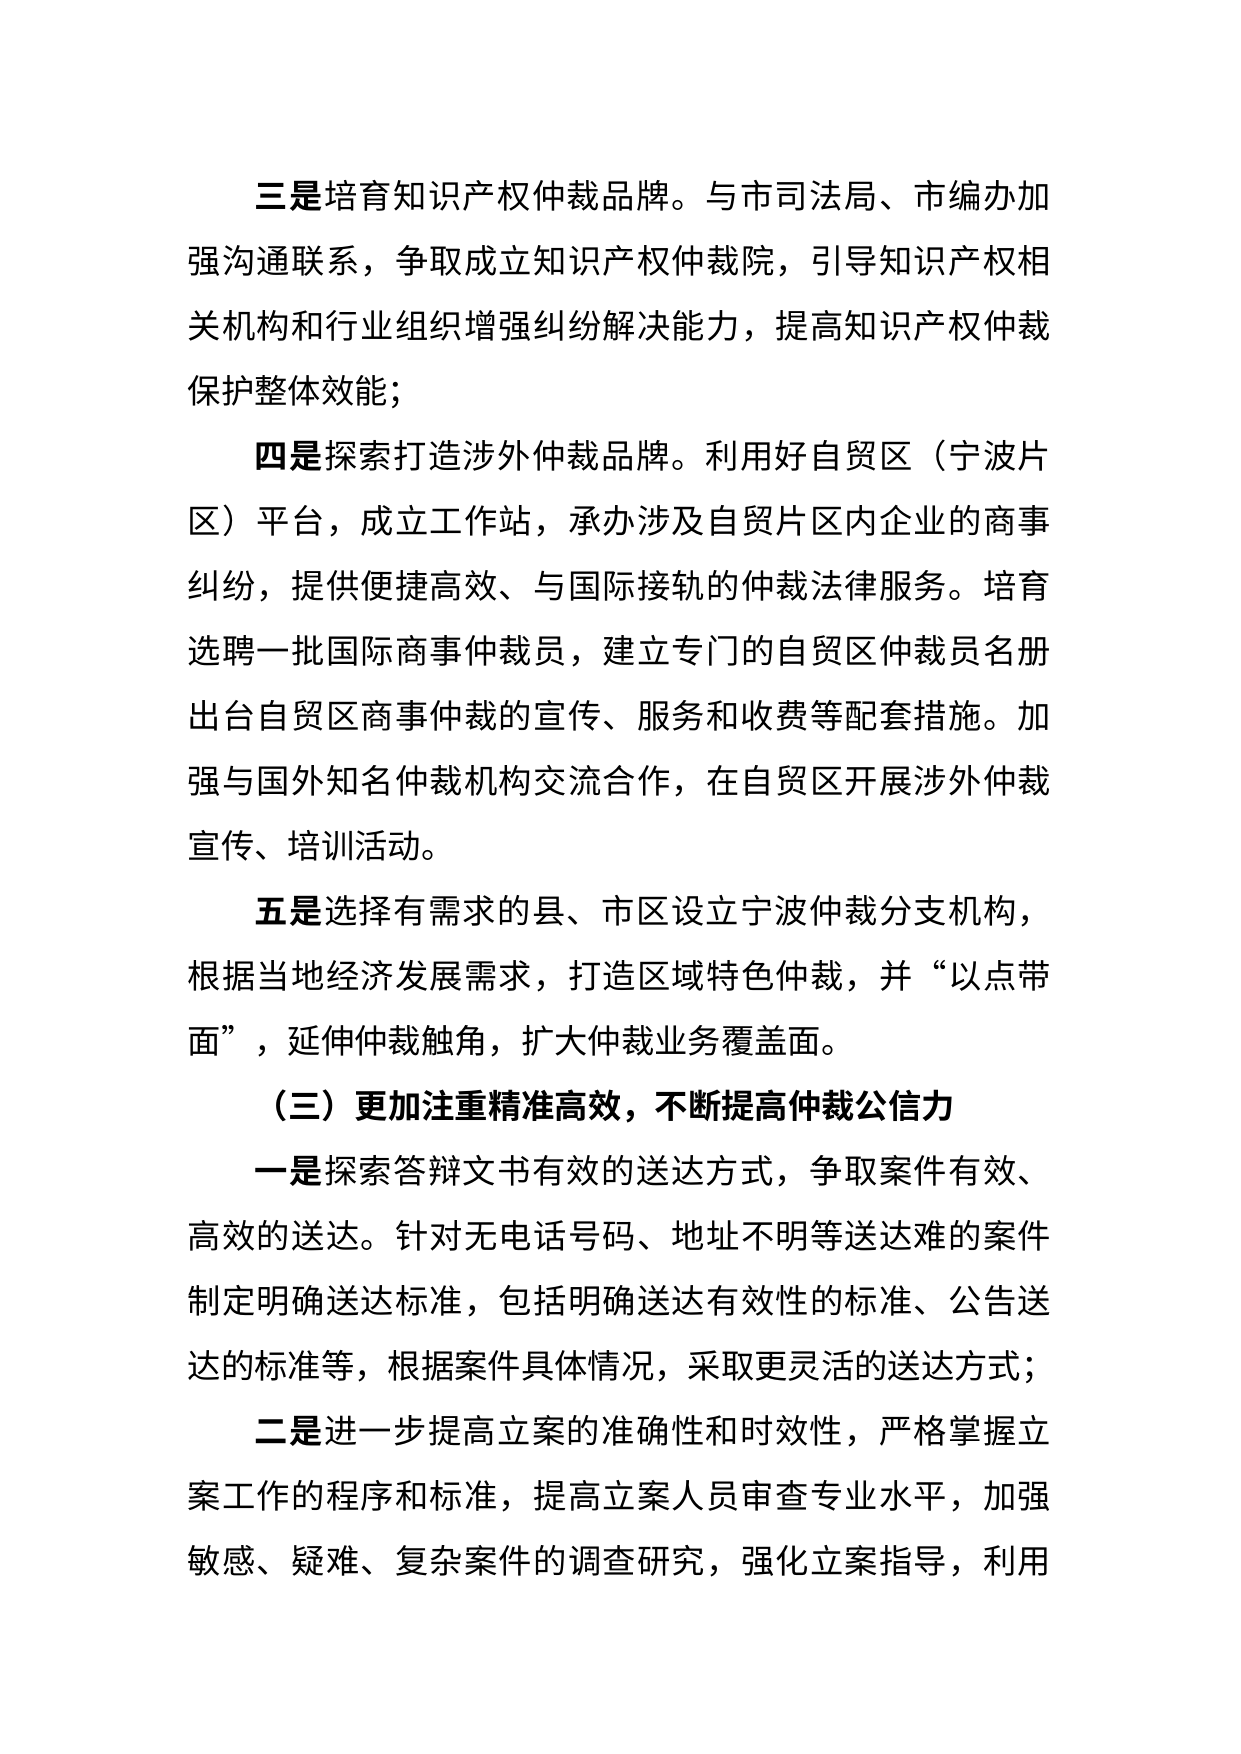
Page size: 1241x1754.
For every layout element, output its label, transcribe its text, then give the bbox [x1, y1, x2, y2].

text 五是选择有需求的县、市区设立宁波仲裁分支机构，根据当地经济发展需求，打造区域特色仲裁，并“以点带面”，延伸仲裁触角，扩大仲裁业务覆盖面。 [187, 877, 1053, 1072]
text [187, 1397, 1053, 1592]
text 三是培育知识产权仲裁品牌。与市司法局、市编办加强沟通联系，争取成立知识产权仲裁院，引导知识产权相关机构和行业组织增强纠纷解决能力，提高知识产权仲裁保护整体效能； [187, 162, 1053, 422]
text 四是探索打造涉外仲裁品牌。利用好自贸区（宁波片区）平台，成立工作站，承办涉及自贸片区内企业的商事纠纷，提供便捷高效、与国际接轨的仲裁法律服务。培育、选聘一批国际商事仲裁员，建立专门的自贸区仲裁员名册，出台自贸区商事仲裁的宣传、服务和收费等配套措施。加强与国外知名仲裁机构交流合作，在自贸区开展涉外仲裁宣传、培训活动。 [187, 422, 1053, 877]
text 一是探索答辩文书有效的送达方式，争取案件有效、高效的送达。针对无电话号码、地址不明等送达难的案件，制定明确送达标准，包括明确送达有效性的标准、公告送达的标准等，根据案件具体情况，采取更灵活的送达方式； [187, 1137, 1053, 1397]
text （三）更加注重精准高效，不断提高仲裁公信力 [187, 1072, 1053, 1137]
